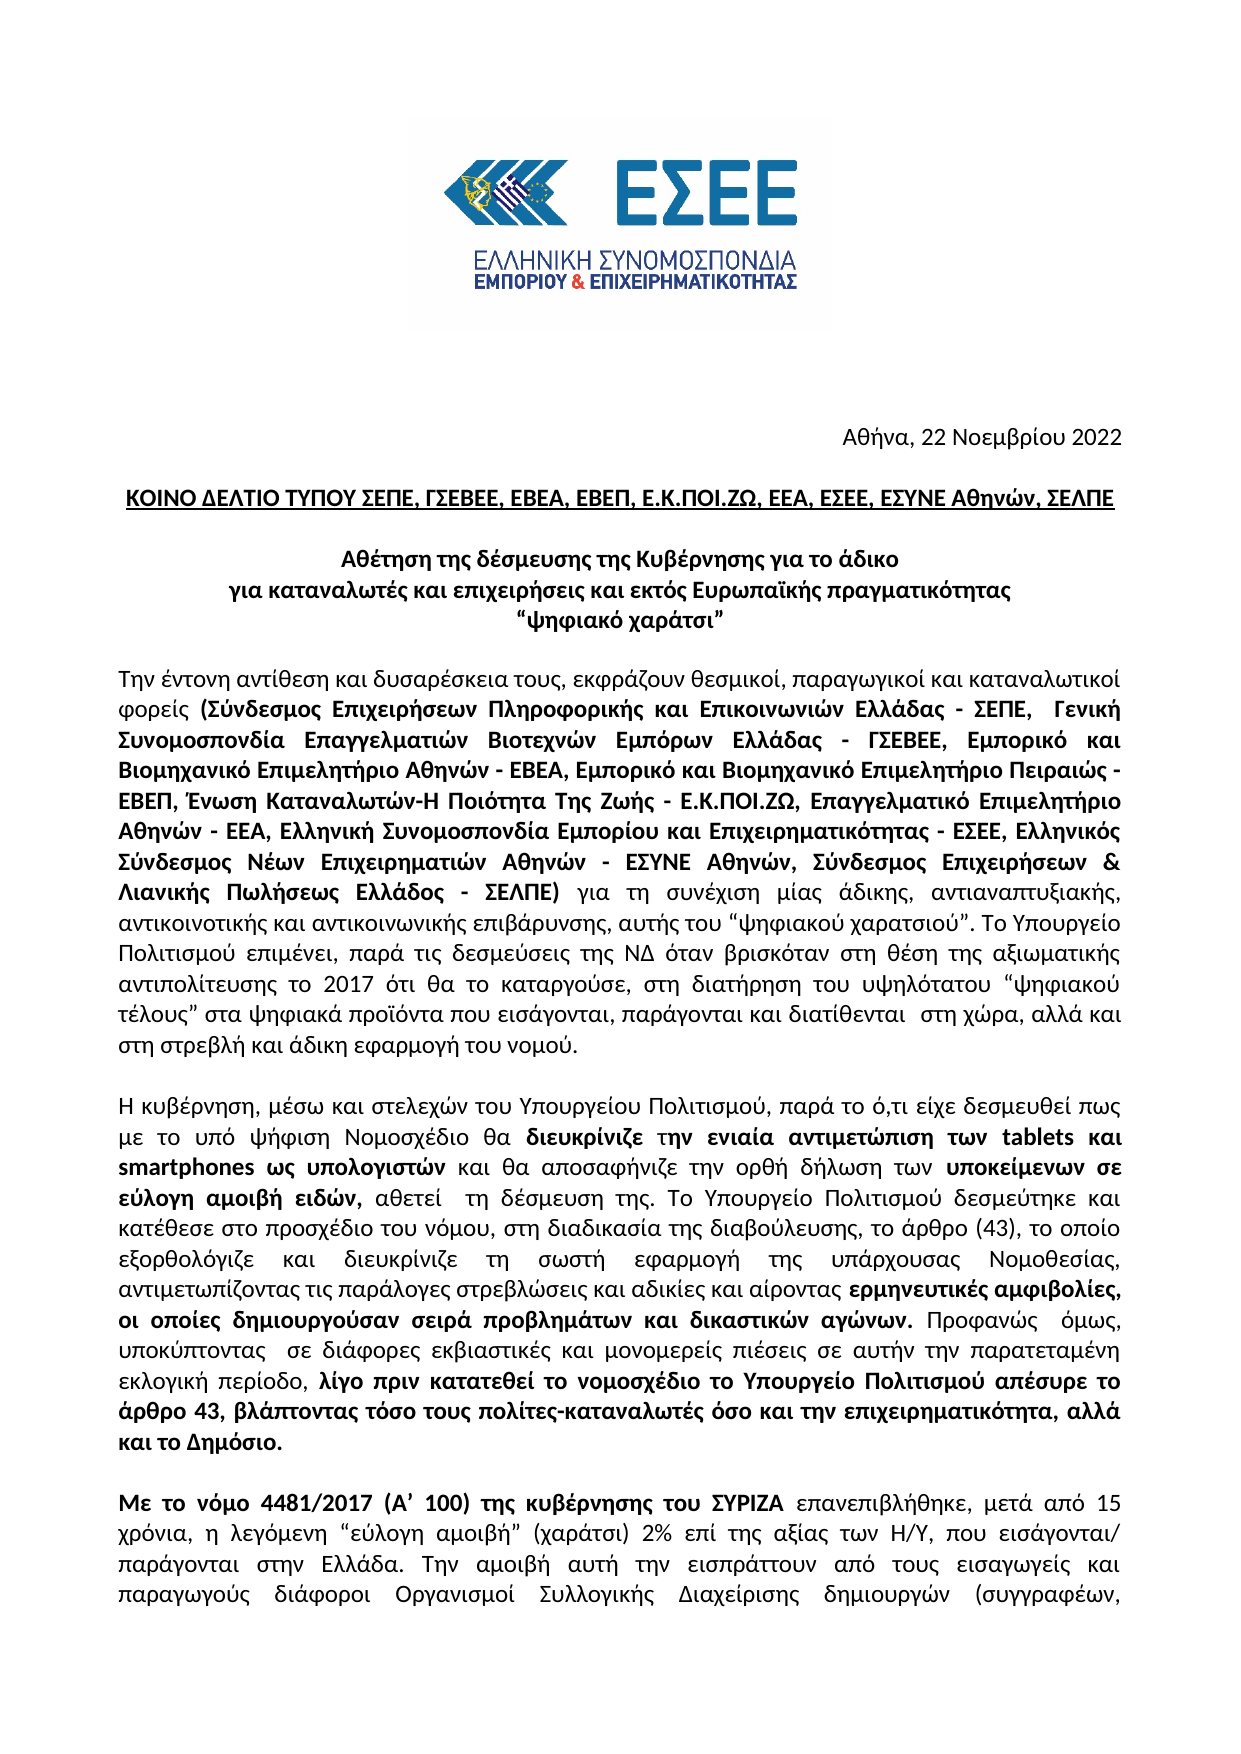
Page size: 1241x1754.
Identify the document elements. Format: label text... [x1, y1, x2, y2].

text “ψηφιακό χαράτσι” [118, 604, 1122, 635]
picture [408, 118, 832, 330]
text Αθήνα, 22 Νοεμβρίου 2022 [118, 421, 1122, 452]
text ΚΟΙΝΟ ΔΕΛΤΙΟ ΤΥΠΟΥ ΣΕΠΕ, ΓΣΕΒΕΕ, ΕΒΕΑ, ΕΒΕΠ, Ε.Κ.ΠΟΙ.ΖΩ, ΕΕΑ, ΕΣΕΕ, ΕΣΥΝΕ Αθηνών, ΣΕΛΠΕ [118, 482, 1122, 513]
text Την έντονη αντίθεση και δυσαρέσκεια τους, εκφράζουν θεσμικοί, παραγωγικοί και καταναλωτικοί φορείς (Σύνδεσμος Επιχειρήσεων Πληροφορικής και Επικοινωνιών Ελλάδας - ΣΕΠΕ, Γενική Συνομοσπονδία Επαγγελματιών Βιοτεχνών Εμπόρων Ελλάδας - ΓΣΕΒΕΕ, Εμπορικό και Βιομηχανικό Επιμελητήριο Αθηνών - ΕΒΕΑ, Εμπορικό και Βιομηχανικό Επιμελητήριο Πειραιώς - ΕΒΕΠ, Ένωση Καταναλωτών-Η Ποιότητα Της Ζωής - Ε.Κ.ΠΟΙ.ΖΩ, Επαγγελματικό Επιμελητήριο Αθηνών - ΕΕΑ, Ελληνική Συνομοσπονδία Εμπορίου και Επιχειρηματικότητας - ΕΣΕΕ, Ελληνικός Σύνδεσμος Νέων Επιχειρηματιών Αθηνών - ΕΣΥΝΕ Αθηνών, Σύνδεσμος Επιχειρήσεων & Λιανικής Πωλήσεως Ελλάδος - ΣΕΛΠΕ) για τη συνέχιση μίας άδικης, αντιαναπτυξιακής, αντικοινοτικής και αντικοινωνικής επιβάρυνσης, αυτής του “ψηφιακού χαρατσιού”. Το Υπουργείο Πολιτισμού επιμένει, παρά τις δεσμεύσεις της ΝΔ όταν βρισκόταν στη θέση της αξιωματικής αντιπολίτευσης το 2017 ότι θα το καταργούσε, στη διατήρηση του υψηλότατου “ψηφιακού τέλους” στα ψηφιακά προϊόντα που εισάγονται, παράγονται και διατίθενται στη χώρα, αλλά και στη στρεβλή και άδικη εφαρμογή του νομού. [118, 663, 1122, 1059]
text Η κυβέρνηση, μέσω και στελεχών του Υπουργείου Πολιτισμού, παρά το ό,τι είχε δεσμευθεί πως με το υπό ψήφιση Νομοσχέδιο θα διευκρίνιζε την ενιαία αντιμετώπιση των tablets και smartphones ως υπολογιστών και θα αποσαφήνιζε την ορθή δήλωση των υποκείμενων σε εύλογη αμοιβή ειδών, αθετεί τη δέσμευση της. Το Υπουργείο Πολιτισμού δεσμεύτηκε και κατέθεσε στο προσχέδιο του νόμου, στη διαδικασία της διαβούλευσης, το άρθρο (43), το οποίο εξορθολόγιζε και διευκρίνιζε τη σωστή εφαρμογή της υπάρχουσας Νομοθεσίας, αντιμετωπίζοντας τις παράλογες στρεβλώσεις και αδικίες και αίροντας ερμηνευτικές αμφιβολίες, οι οποίες δημιουργούσαν σειρά προβλημάτων και δικαστικών αγώνων. Προφανώς όμως, υποκύπτοντας σε διάφορες εκβιαστικές και μονομερείς πιέσεις σε αυτήν την παρατεταμένη εκλογική περίοδο, λίγο πριν κατατεθεί το νομοσχέδιο το Υπουργείο Πολιτισμού απέσυρε το άρθρο 43, βλάπτοντας τόσο τους πολίτες-καταναλωτές όσο και την επιχειρηματικότητα, αλλά και το Δημόσιο. [118, 1090, 1122, 1456]
text για καταναλωτές και επιχειρήσεις και εκτός Ευρωπαϊκής πραγματικότητας [118, 574, 1122, 604]
text Αθέτηση της δέσμευσης της Κυβέρνησης για το άδικο [118, 543, 1122, 574]
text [118, 1487, 1122, 1609]
